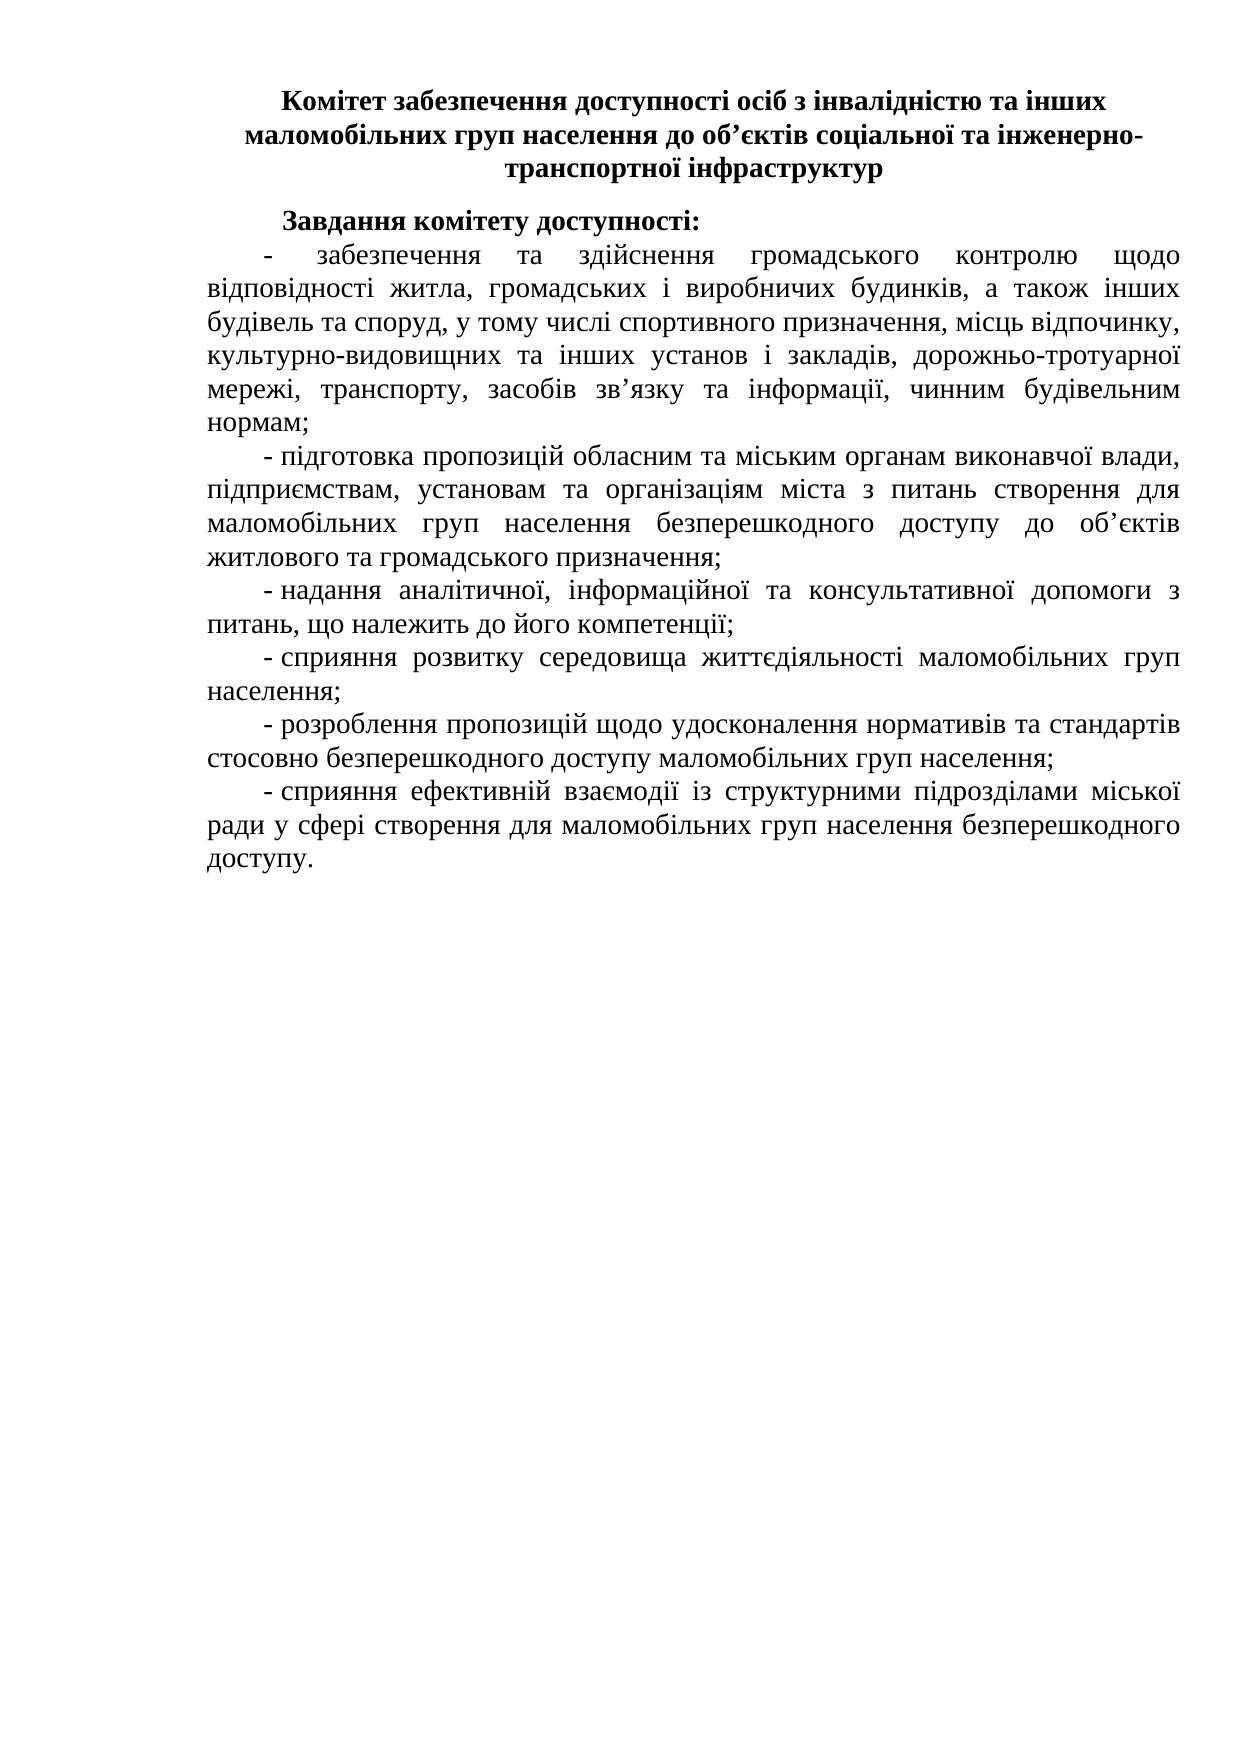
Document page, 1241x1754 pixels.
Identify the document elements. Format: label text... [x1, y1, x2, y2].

list сприяння ефективній взаємодії із структурними підрозділами міської ради у сфері створення для маломобільних груп населення безперешкодного доступу. [207, 773, 1181, 874]
text Комітет забезпечення доступності осіб з інвалідністю та інших маломобільних груп населення до об’єктів соціальної та інженерно-транспортної інфраструктур [207, 83, 1181, 184]
list надання аналітичної, інформаційної та консультативної допомоги з питань, що належить до його компетенції; [207, 572, 1181, 639]
list розроблення пропозицій щодо удосконалення нормативів та стандартів стосовно безперешкодного доступу маломобільних груп населення; [207, 706, 1181, 773]
list забезпечення та здійснення громадського контролю щодо відповідності житла, громадських і виробничих будинків, а також інших будівель та споруд, у тому числі спортивного призначення, місць відпочинку, культурно-видовищних та інших установ і закладів, дорожньо-тротуарної мережі, транспорту, засобів зв’язку та інформації, чинним будівельним нормам; [207, 237, 1181, 438]
list підготовка пропозицій обласним та міським органам виконавчої влади, підприємствам, установам та організаціям міста з питань створення для маломобільних груп населення безперешкодного доступу до об’єктів житлового та громадського призначення; [207, 438, 1181, 572]
text Завдання комітету доступності: [282, 203, 1181, 237]
list сприяння розвитку середовища життєдіяльності маломобільних груп населення; [207, 639, 1181, 706]
